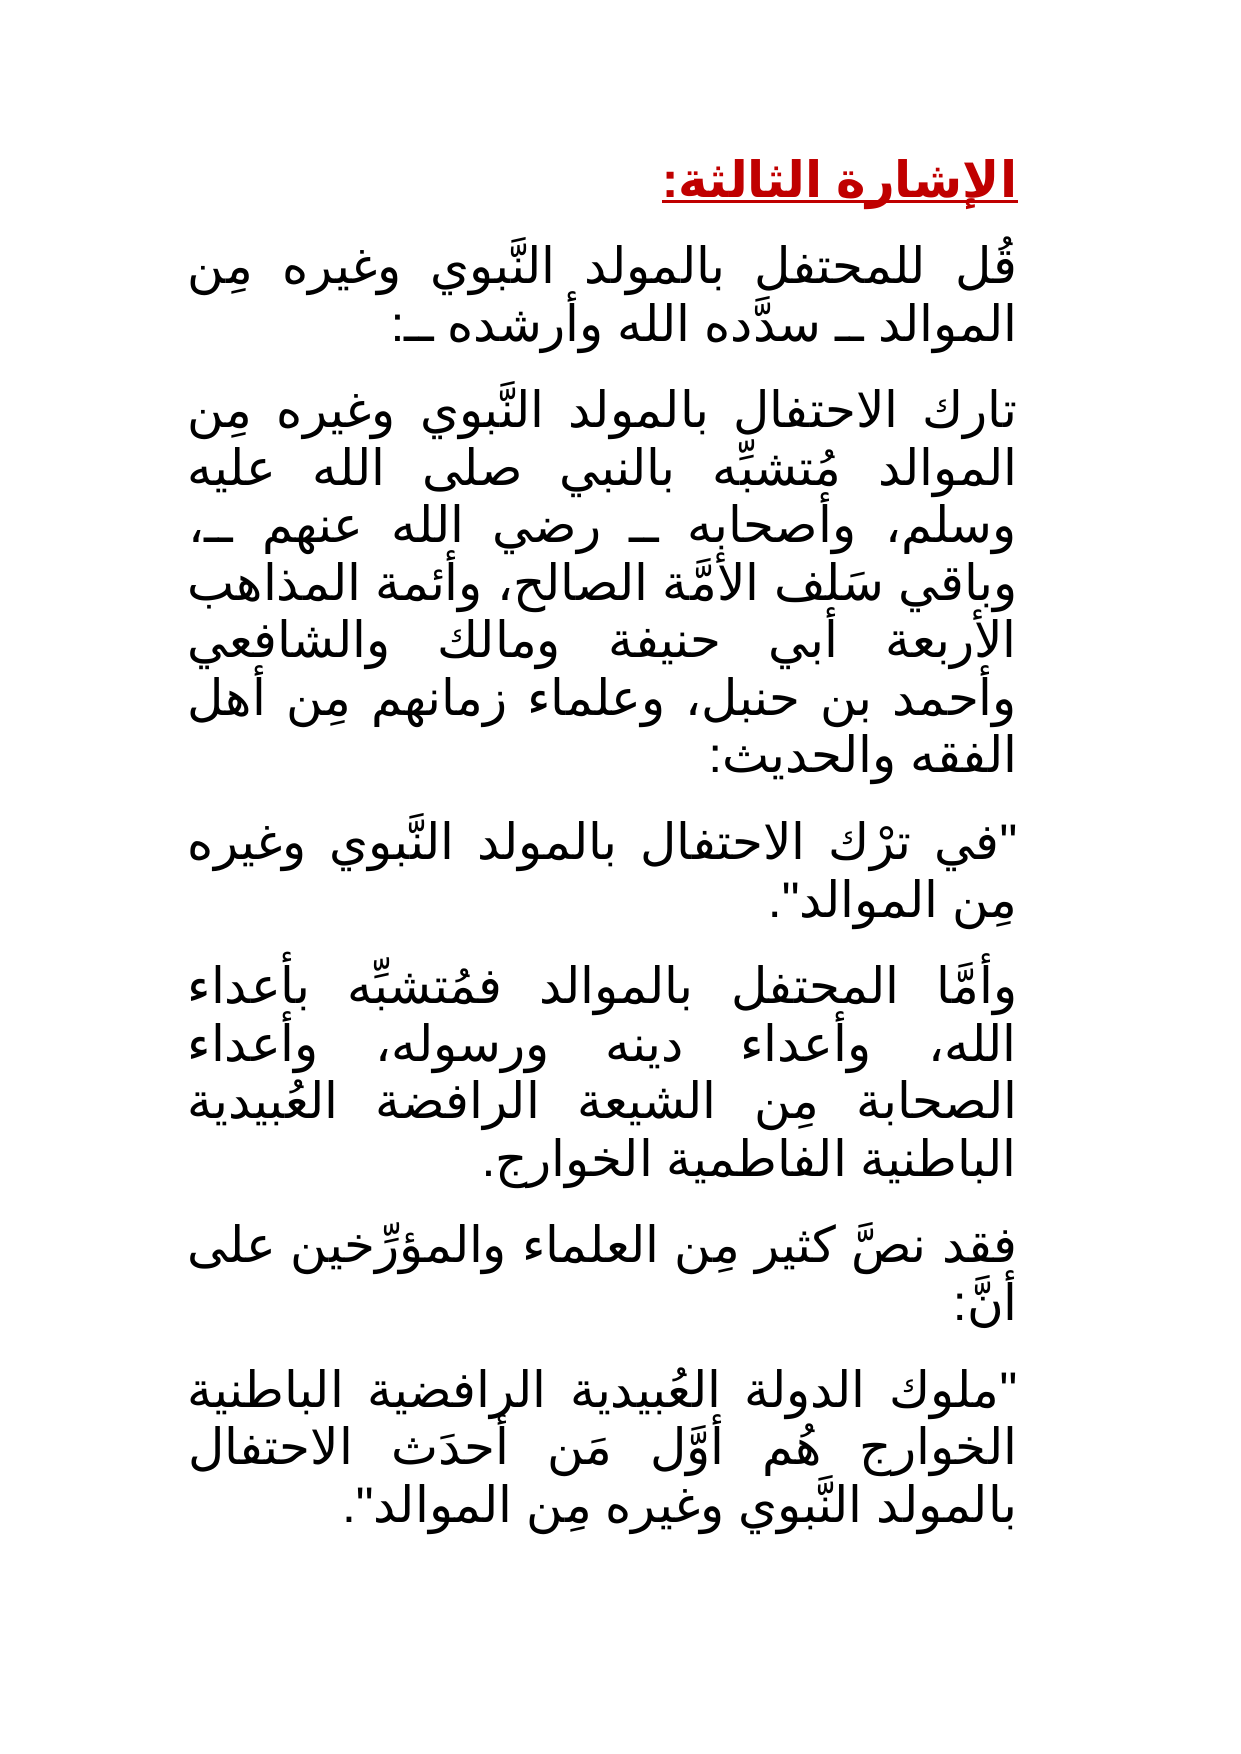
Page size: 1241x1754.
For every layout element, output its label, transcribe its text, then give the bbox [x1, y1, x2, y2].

text تارك الاحتفال بالمولد النَّبوي وغيره مِن الموالد مُتشبِّه بالنبي صلى الله عليه وسلم، وأصحابه ــ رضي الله عنهم ــ، وباقي سَلف الأمَّة الصالح، وأئمة المذاهب الأربعة أبي حنيفة ومالك والشافعي وأحمد بن حنبل، وعلماء زمانهم مِن أهل الفقه والحديث: [187, 381, 1017, 783]
text فقد نصَّ كثير مِن العلماء والمؤرِّخين على أنَّ: [187, 1216, 1017, 1331]
text قُل للمحتفل بالمولد النَّبوي وغيره مِن الموالد ــ سدَّده الله وأرشده ــ: [187, 237, 1017, 352]
text "في ترْك الاحتفال بالمولد النَّبوي وغيره مِن الموالد". [187, 812, 1017, 927]
text الإشارة الثالثة: [187, 150, 1017, 207]
text "ملوك الدولة العُبيدية الرافضية الباطنية الخوارج هُم أوَّل مَن أحدَث الاحتفال بالمولد النَّبوي وغيره مِن الموالد". [187, 1360, 1017, 1532]
text وأمَّا المحتفل بالموالد فمُتشبِّه بأعداء الله، وأعداء دينه ورسوله، وأعداء الصحابة مِن الشيعة الرافضة العُبيدية الباطنية الفاطمية الخوارج. [187, 957, 1017, 1187]
